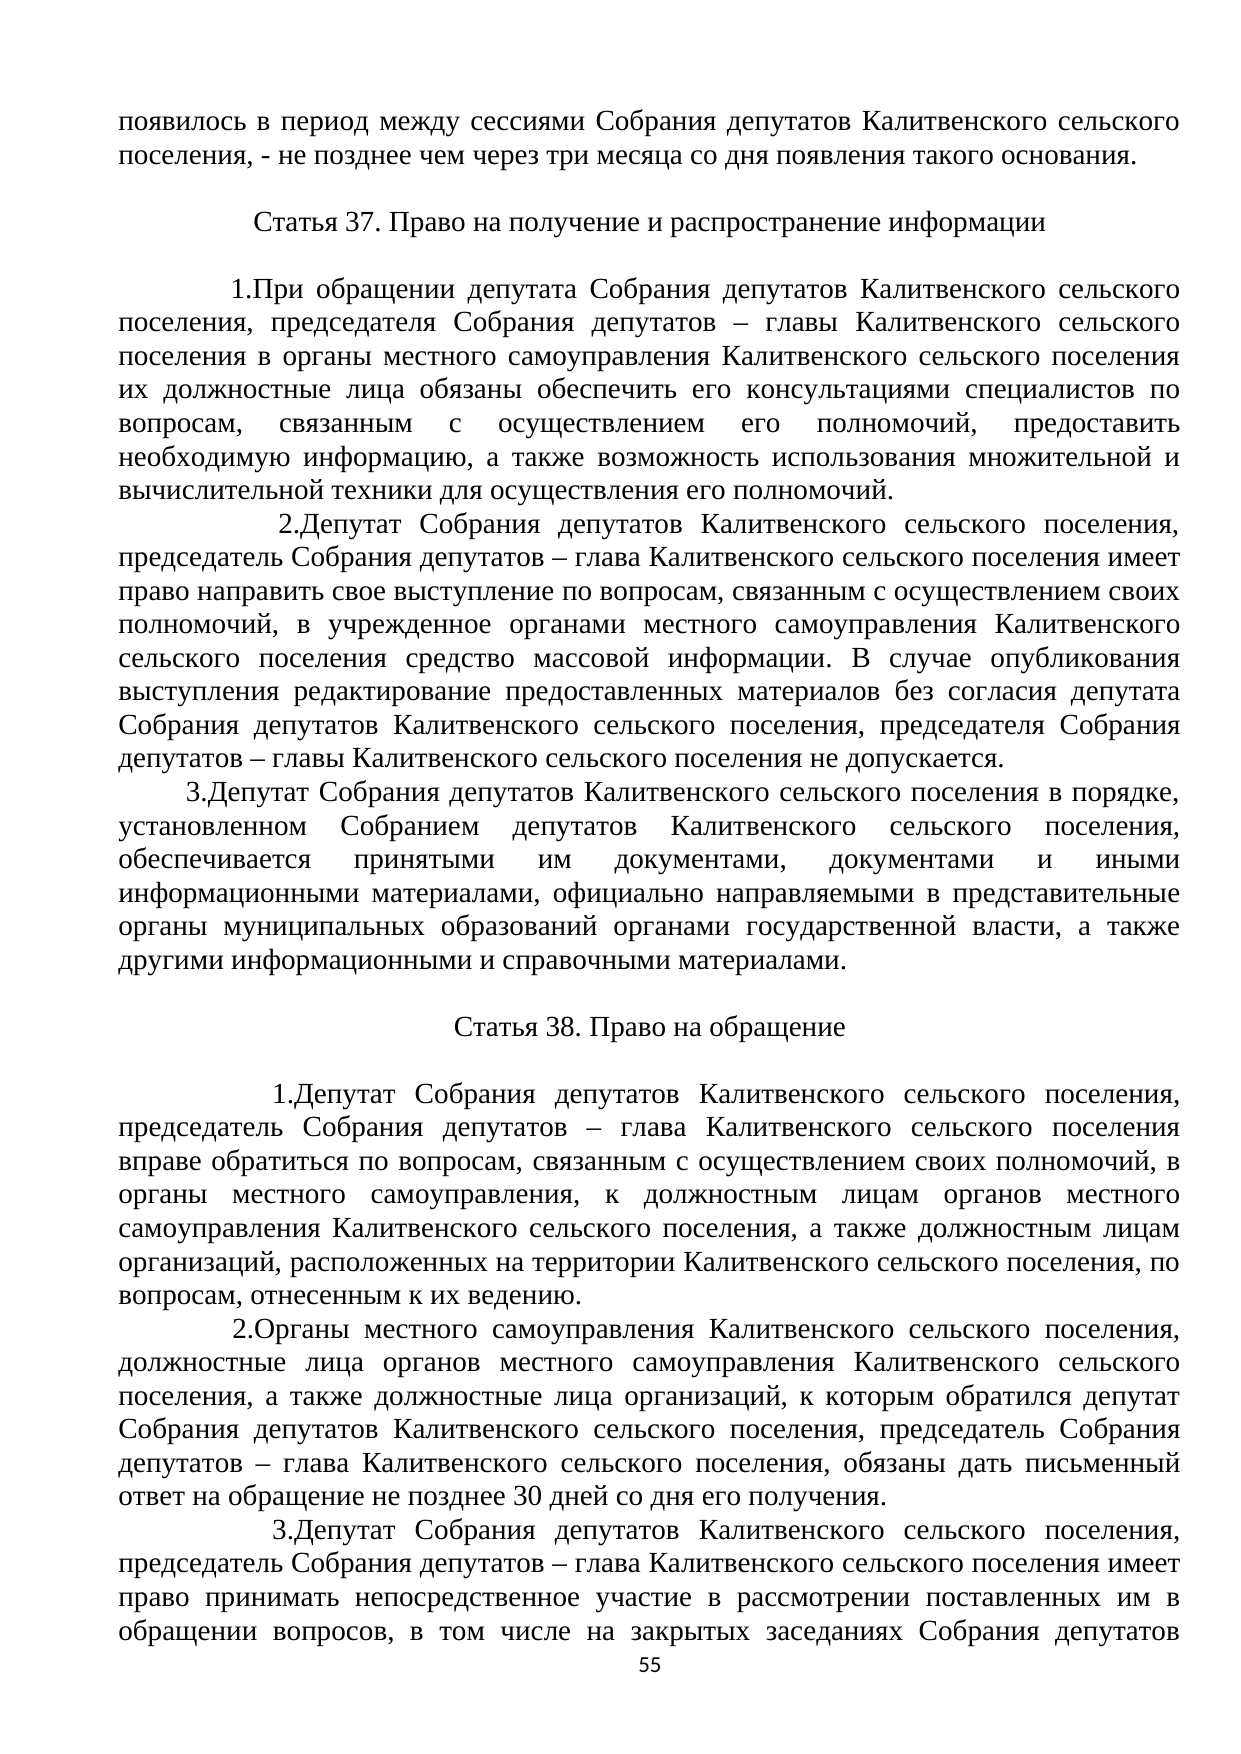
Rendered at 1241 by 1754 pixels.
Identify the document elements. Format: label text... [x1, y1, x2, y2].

text Статья 37. Право на получение и распространение информации [118, 204, 1181, 237]
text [118, 1512, 1181, 1646]
text Статья 38. Право на обращение [118, 1009, 1181, 1042]
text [118, 103, 1181, 170]
text 3.Депутат Собрания депутатов Калитвенского сельского поселения в порядке, установленном Собранием депутатов Калитвенского сельского поселения, обеспечивается принятыми им документами, документами и иными информационными материалами, официально направляемыми в представительные органы муниципальных образований органами государственной власти, а также другими информационными и справочными материалами. [118, 774, 1181, 975]
text 1.При обращении депутата Собрания депутатов Калитвенского сельского поселения, председателя Собрания депутатов – главы Калитвенского сельского поселения в органы местного самоуправления Калитвенского сельского поселения их должностные лица обязаны обеспечить его консультациями специалистов по вопросам, связанным с осуществлением его полномочий, предоставить необходимую информацию, а также возможность использования множительной и вычислительной техники для осуществления его полномочий. [118, 271, 1181, 506]
text 1.Депутат Собрания депутатов Калитвенского сельского поселения, председатель Собрания депутатов – глава Калитвенского сельского поселения вправе обратиться по вопросам, связанным с осуществлением своих полномочий, в органы местного самоуправления, к должностным лицам органов местного самоуправления Калитвенского сельского поселения, а также должностным лицам организаций, расположенных на территории Калитвенского сельского поселения, по вопросам, отнесенным к их ведению. [118, 1076, 1181, 1311]
text 2.Депутат Собрания депутатов Калитвенского сельского поселения, председатель Собрания депутатов – глава Калитвенского сельского поселения имеет право направить свое выступление по вопросам, связанным с осуществлением своих полномочий, в учрежденное органами местного самоуправления Калитвенского сельского поселения средство массовой информации. В случае опубликования выступления редактирование предоставленных материалов без согласия депутата Собрания депутатов Калитвенского сельского поселения, председателя Собрания депутатов – главы Калитвенского сельского поселения не допускается. [118, 506, 1181, 774]
text 2.Органы местного самоуправления Калитвенского сельского поселения, должностные лица органов местного самоуправления Калитвенского сельского поселения, а также должностные лица организаций, к которым обратился депутат Собрания депутатов Калитвенского сельского поселения, председатель Собрания депутатов – глава Калитвенского сельского поселения, обязаны дать письменный ответ на обращение не позднее 30 дней со дня его получения. [118, 1311, 1181, 1512]
